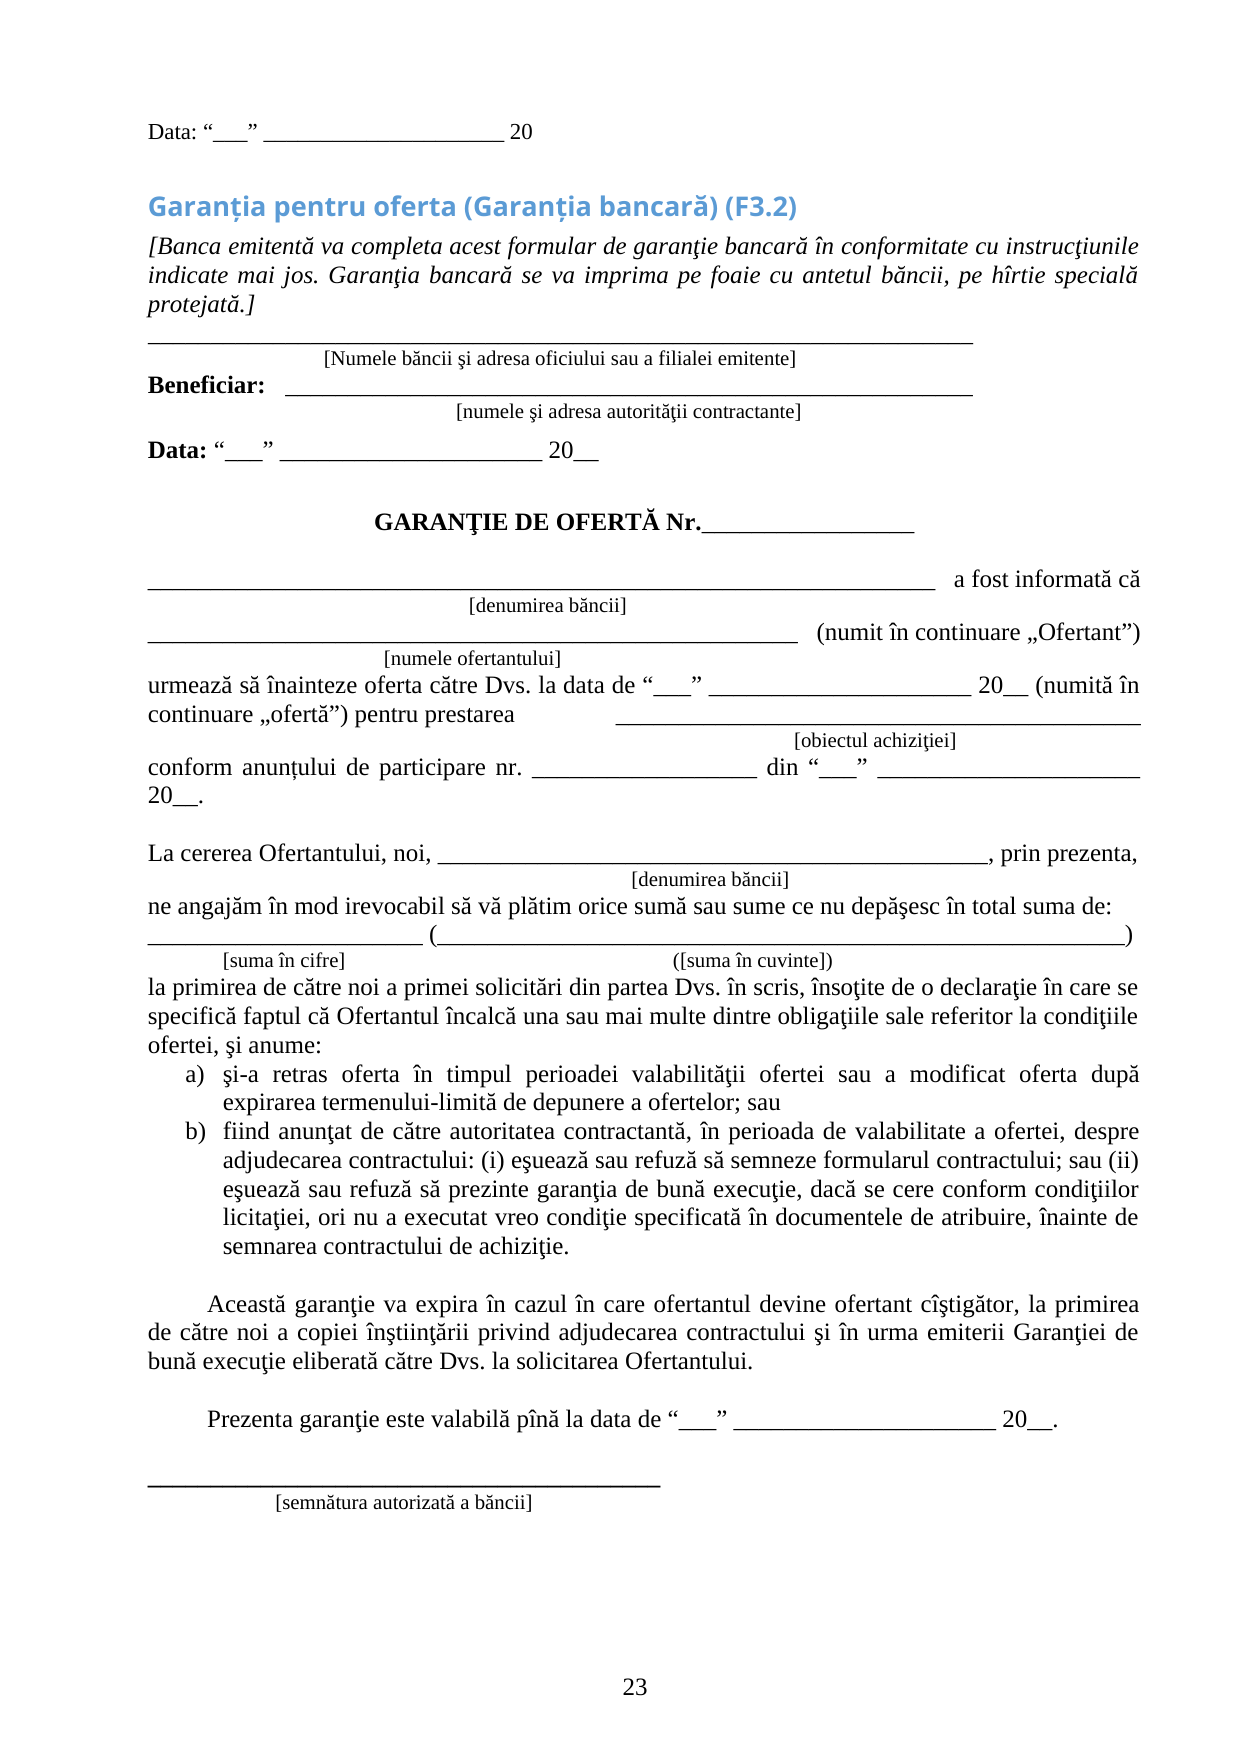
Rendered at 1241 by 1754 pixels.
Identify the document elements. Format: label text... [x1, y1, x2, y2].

table_cell Garanţia pentru oferta (Garanția bancară) (F3.2) [136, 159, 1151, 231]
table_cell [Banca emitentă va completa acest formular de garanţie bancară în conformitate cu instrucţiunile indicate mai jos. Garanţia bancară se va imprima pe foaie cu antetul băncii, pe hîrtie specială protejată.] __________________________________________________________________ [Numele băncii şi adresa oficiului sau a filialei emitente] Beneficiar: _______________________________________________________ [numele şi adresa autorităţii contractante] Data: “___” _____________________ 20__ GARANŢIE DE OFERTĂ Nr._________________ _______________________________________________________________ a fost informată că [denumirea băncii] ____________________________________________________ (numit în continuare „Ofertant”) [numele ofertantului] urmează să înainteze oferta către Dvs. la data de “___” _____________________ 20__ (numită în continuare „ofertă”) pentru prestarea __________________________________________ [obiectul achiziţiei] conform anunțului de participare nr. __________________ din “___” _____________________ 20__. La cererea Ofertantului, noi, ____________________________________________, prin prezenta, [denumirea băncii] ne angajăm în mod irevocabil să vă plătim orice sumă sau sume ce nu depăşesc în total suma de: ______________________ (_______________________________________________________) [suma în cifre] ([suma în cuvinte]) la primirea de către noi a primei solicitări din partea Dvs. în scris, însoţite de o declaraţie în care se specifică faptul că Ofertantul încalcă una sau mai multe dintre obligaţiile sale referitor la condiţiile ofertei, şi anume: şi-a retras oferta în timpul perioadei valabilităţii ofertei sau a modificat oferta după expirarea termenului-limită de depunere a ofertelor; sau fiind anunţat de către autoritatea contractantă, în perioada de valabilitate a ofertei, despre adjudecarea contractului: (i) eşuează sau refuză să semneze formularul contractului; sau (ii) eşuează sau refuză să prezinte garanţia de bună execuţie, dacă se cere conform condiţiilor licitaţiei, ori nu a executat vreo condiţie specificată în documentele de atribuire, înainte de semnarea contractului de achiziţie. Această garanţie va expira în cazul în care ofertantul devine ofertant cîştigător, la primirea de către noi a copiei înştiinţării privind adjudecarea contractului şi în urma emiterii Garanţiei de bună execuţie eliberată către Dvs. la solicitarea Ofertantului. Prezenta garanţie este valabilă pînă la data de “___” _____________________ 20__. _________________________________________ [semnătura autorizată a băncii] [136, 231, 1151, 1514]
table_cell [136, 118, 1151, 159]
